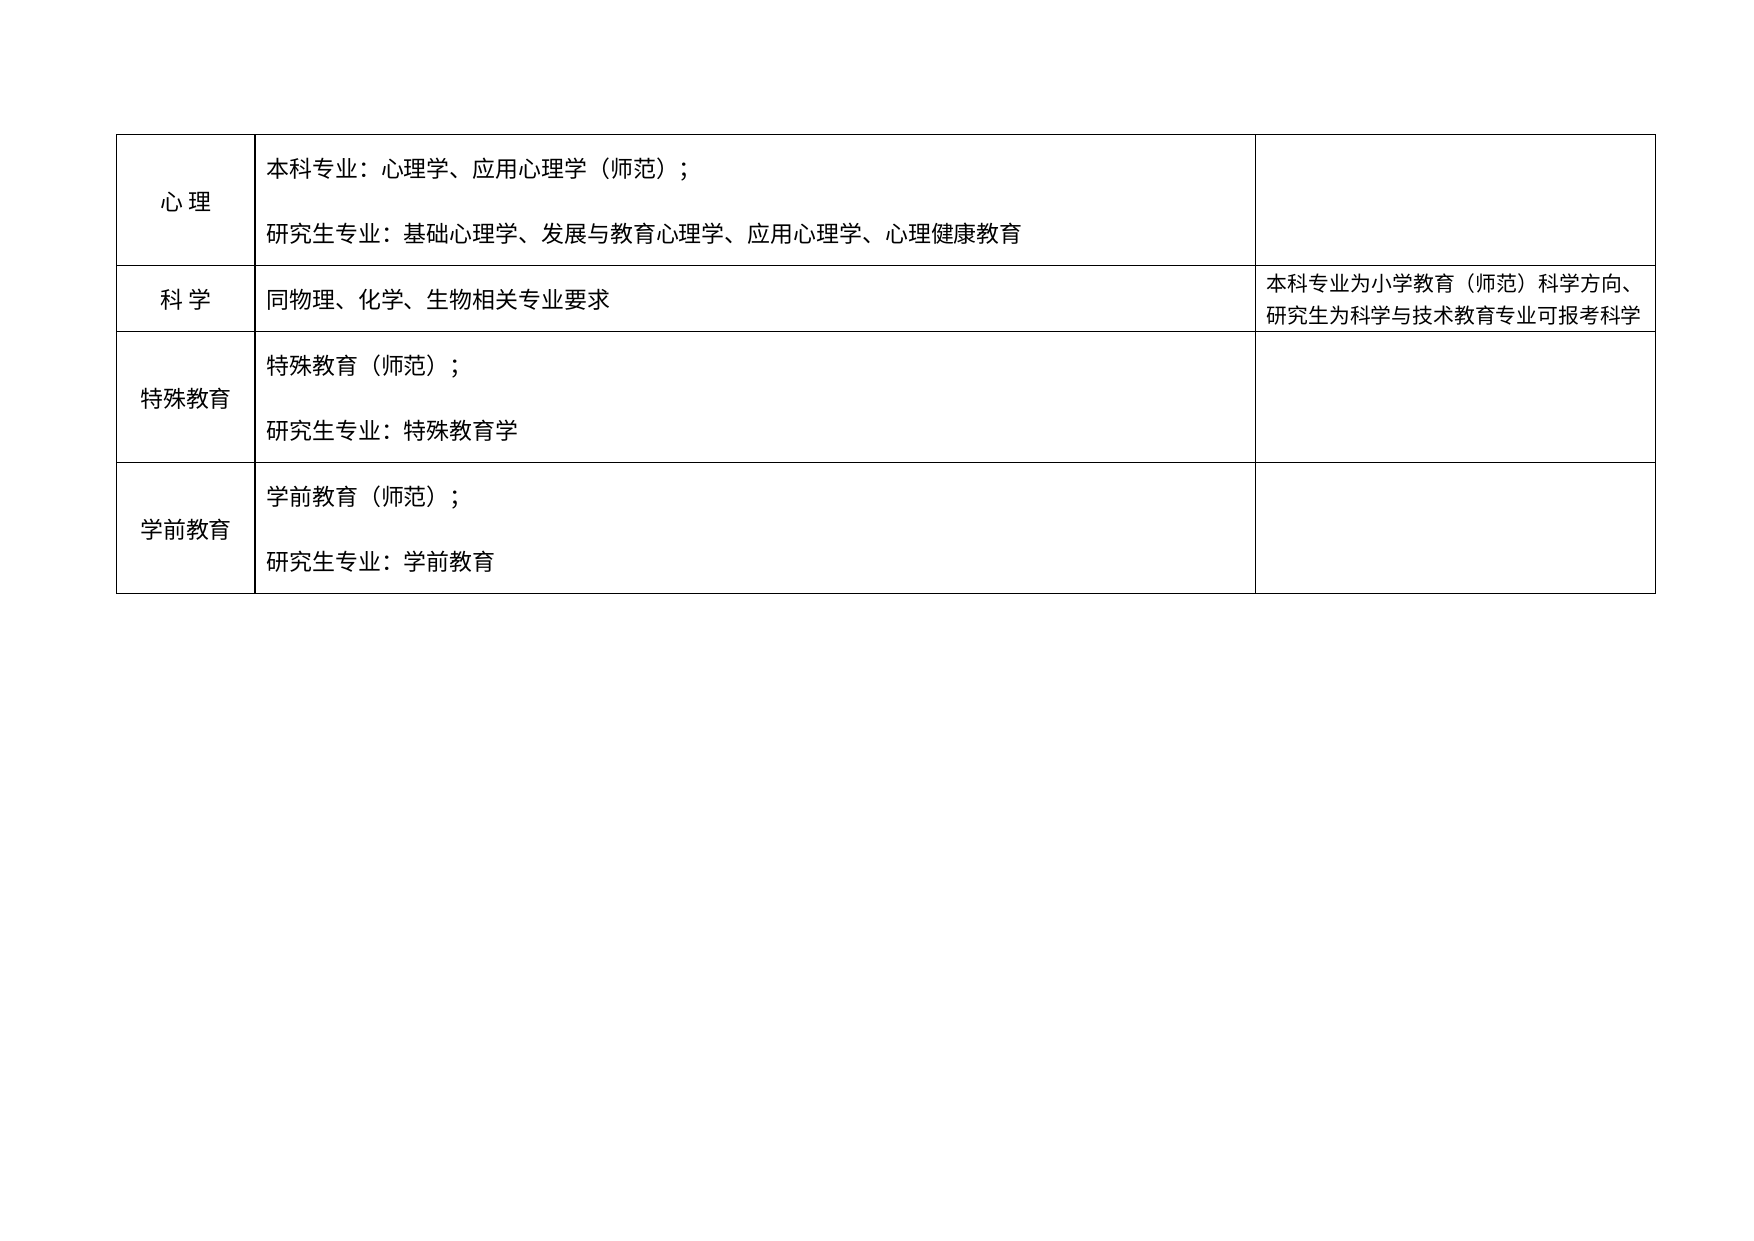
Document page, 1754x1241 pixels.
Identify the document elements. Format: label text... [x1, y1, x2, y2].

table_cell 学前教育（师范）； 研究生专业：学前教育 [256, 463, 1255, 593]
table_cell 本科专业：心理学、应用心理学（师范）； 研究生专业：基础心理学、发展与教育心理学、应用心理学、心理健康教育 [256, 135, 1255, 265]
table_cell 特殊教育 [117, 332, 254, 462]
table_cell [1256, 463, 1655, 593]
table_cell 本科专业为小学教育（师范）科学方向、研究生为科学与技术教育专业可报考科学 [1256, 266, 1655, 331]
table_cell 学前教育 [117, 463, 254, 593]
table_cell 特殊教育（师范）； 研究生专业：特殊教育学 [256, 332, 1255, 462]
table_cell [1256, 332, 1655, 462]
table_cell 科 学 [117, 266, 254, 331]
table_cell 心 理 [117, 135, 254, 265]
table_cell 同物理、化学、生物相关专业要求 [256, 266, 1255, 331]
table_cell [1256, 135, 1655, 265]
